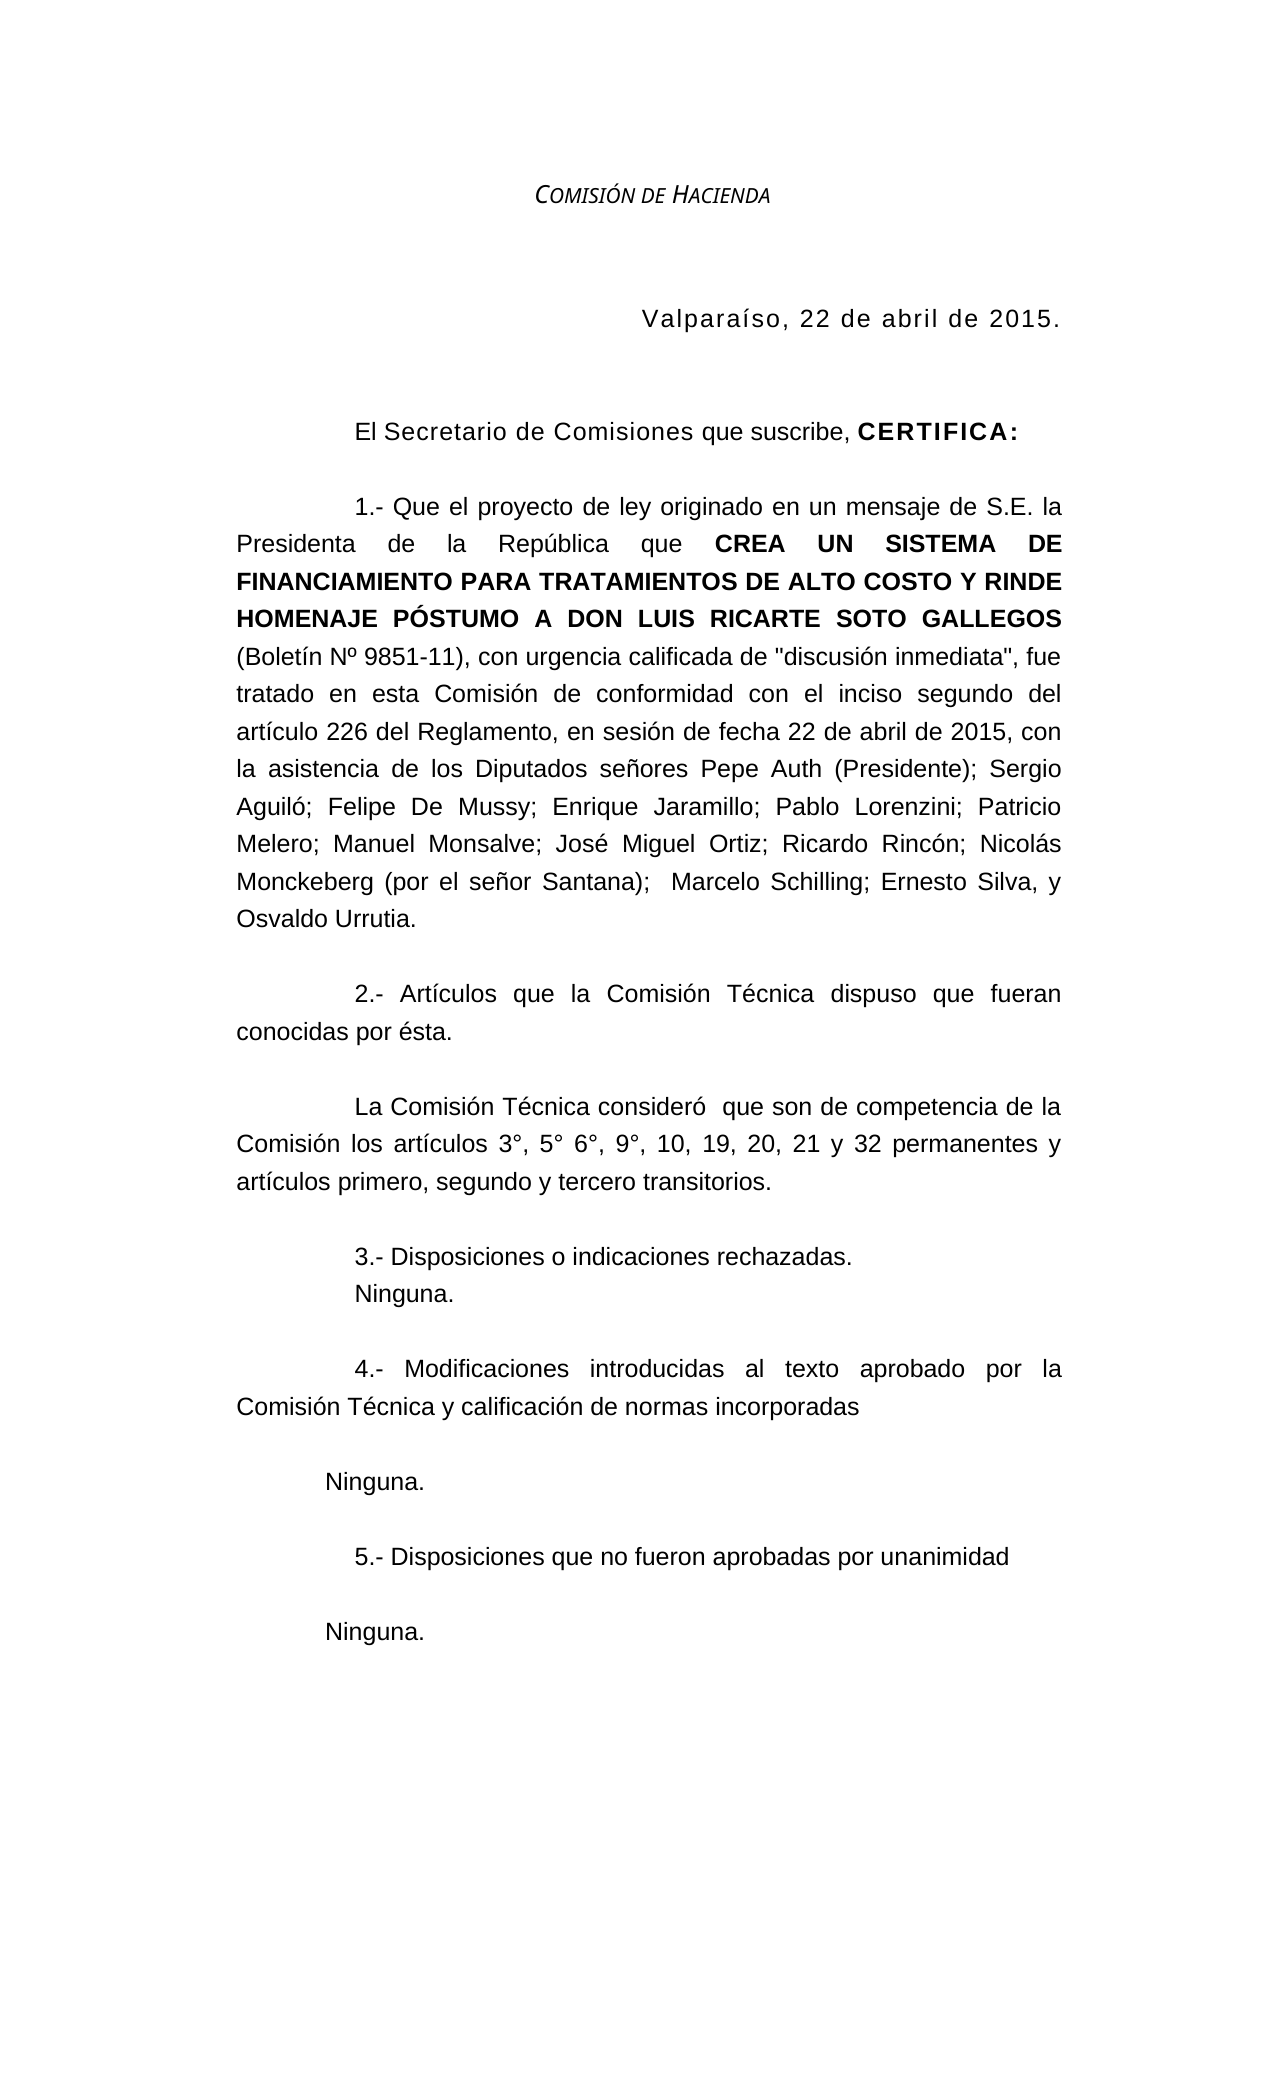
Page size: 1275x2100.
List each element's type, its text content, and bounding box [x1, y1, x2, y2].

subtitle Valparaíso, 22 de abril de 2015. [236, 295, 1061, 333]
text 2.- Artículos que la Comisión Técnica dispuso que fueran conocidas por ésta. [236, 970, 1063, 1045]
text 5.- Disposiciones que no fueron aprobadas por unanimidad [236, 1533, 1063, 1570]
text El Secretario de Comisiones que suscribe, CERTIFICA: [236, 408, 1061, 445]
text Ninguna. [236, 1458, 1063, 1495]
text La Comisión Técnica consideró que son de competencia de la Comisión los artículos 3°, 5° 6°, 9°, 10, 19, 20, 21 y 32 permanentes y artículos primero, segundo y tercero transitorios. [236, 1083, 1063, 1195]
text 1.- Que el proyecto de ley originado en un mensaje de S.E. la Presidenta de la República que CREA UN SISTEMA DE FINANCIAMIENTO PARA TRATAMIENTOS DE ALTO COSTO Y RINDE HOMENAJE PÓSTUMO A DON LUIS RICARTE SOTO GALLEGOS (Boletín Nº 9851-11), con urgencia calificada de "discusión inmediata", fue tratado en esta Comisión de conformidad con el inciso segundo del artículo 226 del Reglamento, en sesión de fecha 22 de abril de 2015, con la asistencia de los Diputados señores Pepe Auth (Presidente); Sergio Aguiló; Felipe De Mussy; Enrique Jaramillo; Pablo Lorenzini; Patricio Melero; Manuel Monsalve; José Miguel Ortiz; Ricardo Rincón; Nicolás Monckeberg (por el señor Santana); Marcelo Schilling; Ernesto Silva, y Osvaldo Urrutia. [236, 483, 1063, 933]
text 3.- Disposiciones o indicaciones rechazadas. [236, 1233, 1063, 1270]
text Ninguna. [236, 1270, 1063, 1308]
text 4.- Modificaciones introducidas al texto aprobado por la Comisión Técnica y calificación de normas incorporadas [236, 1345, 1063, 1420]
text Ninguna. [236, 1608, 1063, 1645]
